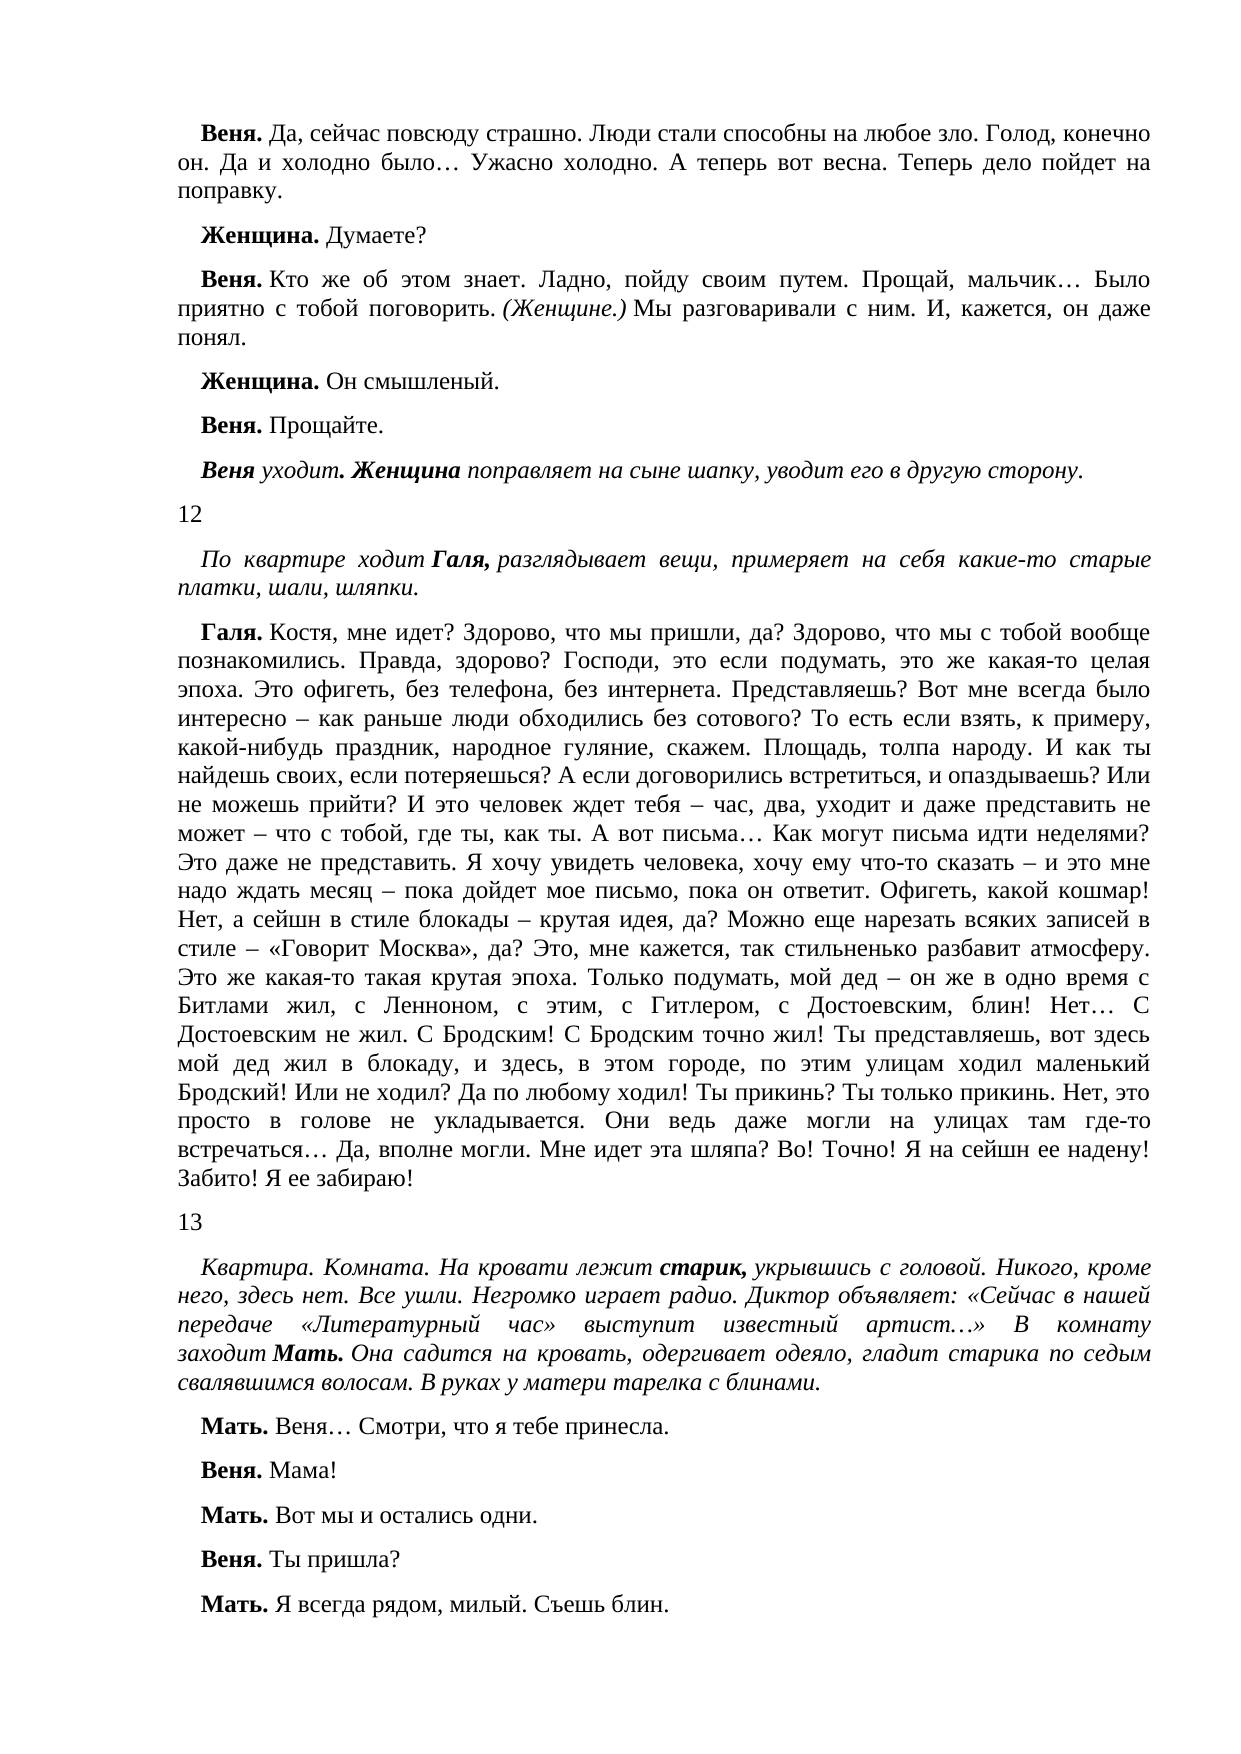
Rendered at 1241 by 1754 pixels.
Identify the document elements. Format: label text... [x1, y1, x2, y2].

text Квартира. Комната. На кровати лежит старик, укрывшись с головой. Никого, кроме него, здесь нет. Все ушли. Негромко играет радио. Диктор объявляет: «Сейчас в нашей передаче «Литературный час» выступит известный артист…» В комнату заходит Мать. Она садится на кровать, одергивает одеяло, гладит старика по седым свалявшимся волосам. В руках у матери тарелка с блинами. [177, 1252, 1152, 1396]
subtitle 12 [177, 499, 1152, 528]
text Веня. Прощайте. [177, 411, 1152, 439]
text Женщина. Думаете? [177, 220, 1152, 249]
text Веня. Мама! [177, 1456, 1152, 1484]
text Веня. Ты пришла? [177, 1544, 1152, 1573]
text Мать. Вот мы и остались одни. [177, 1500, 1152, 1529]
text Галя. Костя, мне идет? Здорово, что мы пришли, да? Здорово, что мы с тобой вообще познакомились. Правда, здорово? Господи, это если подумать, это же какая-то целая эпоха. Это офигеть, без телефона, без интернета. Представляешь? Вот мне всегда было интересно – как раньше люди обходились без сотового? То есть если взять, к примеру, какой-нибудь праздник, народное гуляние, скажем. Площадь, толпа народу. И как ты найдешь своих, если потеряешься? А если договорились встретиться, и опаздываешь? Или не можешь прийти? И это человек ждет тебя – час, два, уходит и даже представить не может – что с тобой, где ты, как ты. А вот письма… Как могут письма идти неделями? Это даже не представить. Я хочу увидеть человека, хочу ему что-то сказать – и это мне надо ждать месяц – пока дойдет мое письмо, пока он ответит. Офигеть, какой кошмар! Нет, а сейшн в стиле блокады – крутая идея, да? Можно еще нарезать всяких записей в стиле – «Говорит Москва», да? Это, мне кажется, так стильненько разбавит атмосферу. Это же какая-то такая крутая эпоха. Только подумать, мой дед – он же в одно время с Битлами жил, с Ленноном, с этим, с Гитлером, с Достоевским, блин! Нет… С Достоевским не жил. С Бродским! С Бродским точно жил! Ты представляешь, вот здесь мой дед жил в блокаду, и здесь, в этом городе, по этим улицам ходил маленький Бродский! Или не ходил? Да по любому ходил! Ты прикинь? Ты только прикинь. Нет, это просто в голове не укладывается. Они ведь даже могли на улицах там где-то встречаться… Да, вполне могли. Мне идет эта шляпа? Во! Точно! Я на сейшн ее надену! Забито! Я ее забираю! [177, 617, 1152, 1192]
text По квартире ходит Галя, разглядывает вещи, примеряет на себя какие-то старые платки, шали, шляпки. [177, 544, 1152, 601]
text Мать. Веня… Смотри, что я тебе принесла. [177, 1411, 1152, 1440]
text Женщина. Он смышленый. [177, 366, 1152, 395]
subtitle 13 [177, 1207, 1152, 1236]
text Мать. Я всегда рядом, милый. Съешь блин. [177, 1589, 1152, 1617]
text Веня уходит. Женщина поправляет на сыне шапку, уводит его в другую сторону. [177, 455, 1152, 484]
text Веня. Кто же об этом знает. Ладно, пойду своим путем. Прощай, мальчик… Было приятно с тобой поговорить. (Женщине.) Мы разговаривали с ним. И, кажется, он даже понял. [177, 264, 1152, 351]
text Веня. Да, сейчас повсюду страшно. Люди стали способны на любое зло. Голод, конечно он. Да и холодно было… Ужасно холодно. А теперь вот весна. Теперь дело пойдет на поправку. [177, 118, 1152, 204]
